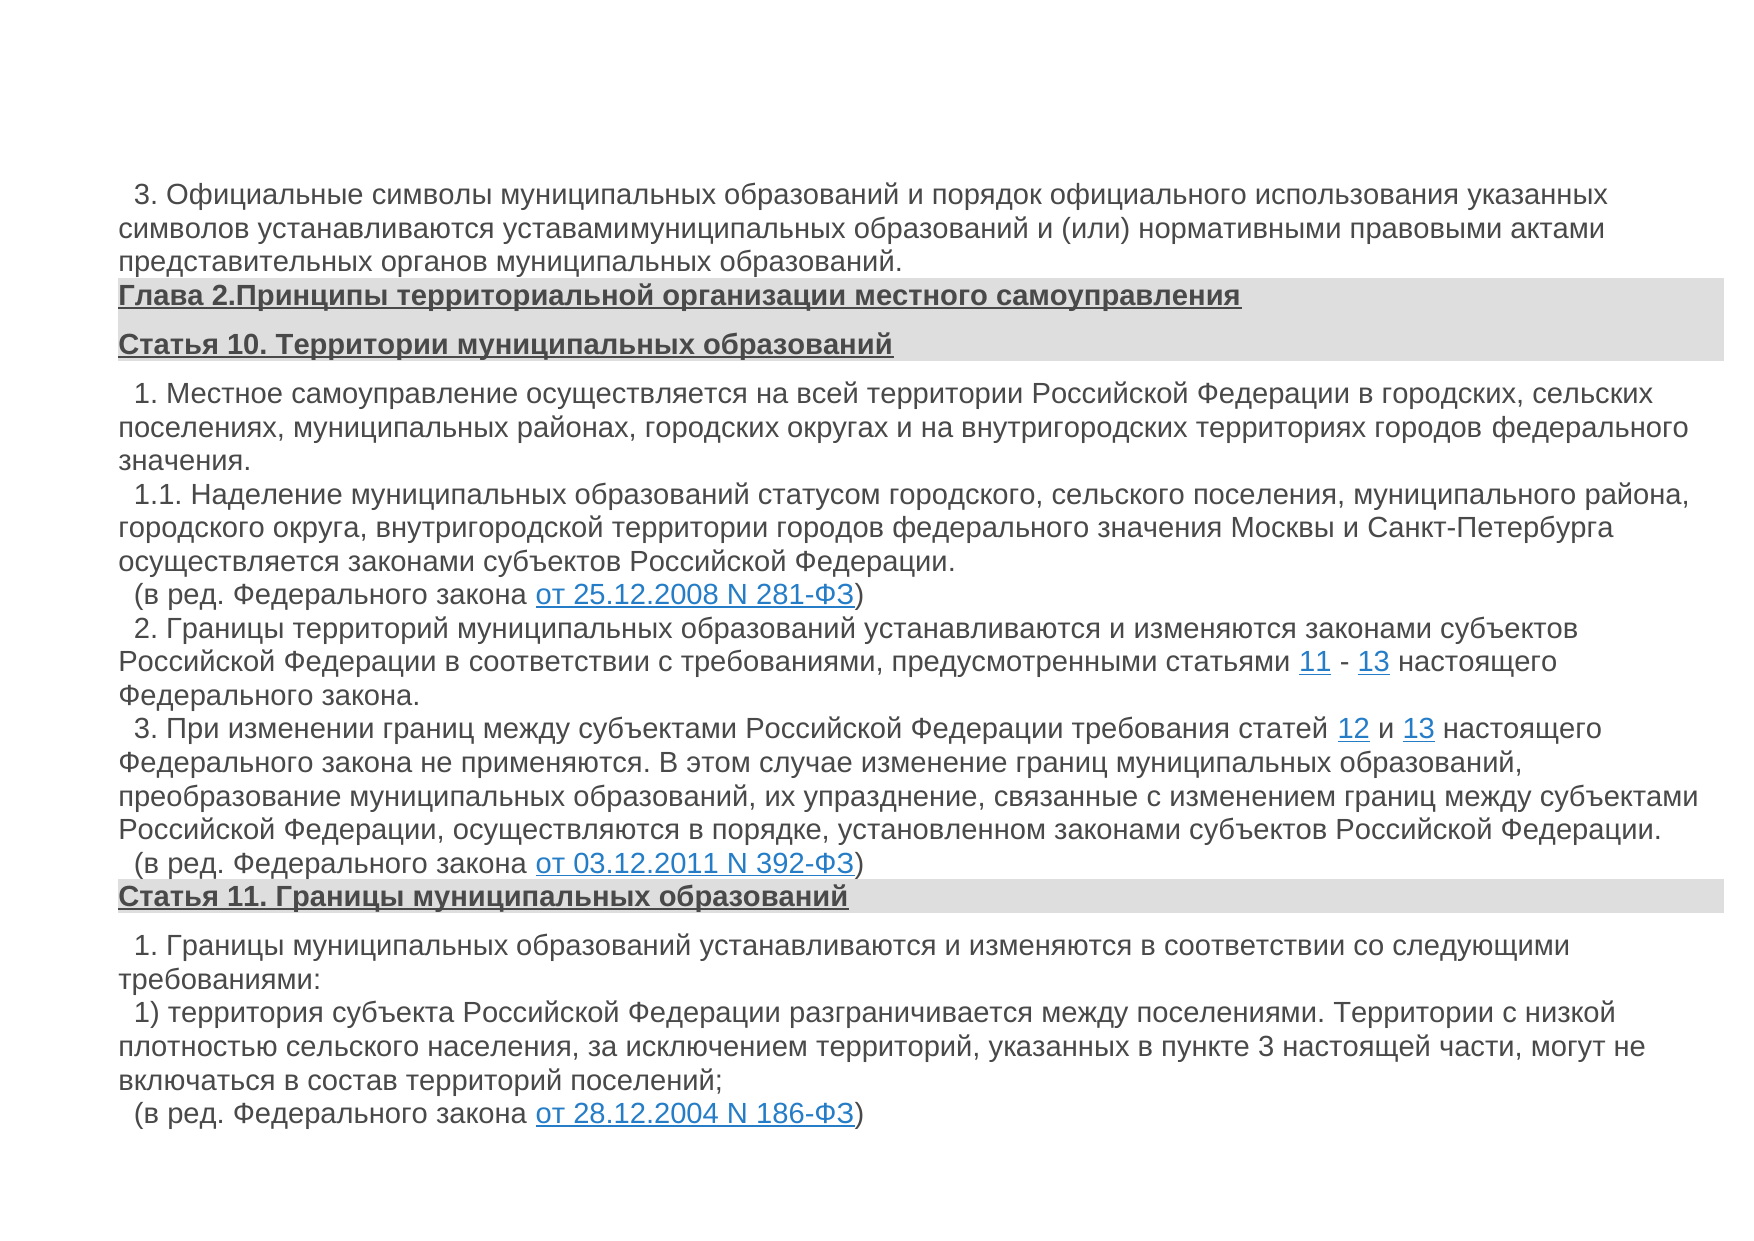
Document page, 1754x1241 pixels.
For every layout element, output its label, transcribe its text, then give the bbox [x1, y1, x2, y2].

text (в ред. Федерального закона от 25.12.2008 N 281-ФЗ) [118, 577, 1724, 611]
text 1. Границы муниципальных образований устанавливаются и изменяются в соответствии со следующими требованиями: [118, 928, 1724, 996]
text Статья 10. Территории муниципальных образований [118, 327, 1724, 361]
text 1. Местное самоуправление осуществляется на всей территории Российской Федерации в городских, сельских поселениях, муниципальных районах, городских округах и на внутригородских территориях городов федерального значения. [118, 376, 1724, 477]
text 1) территория субъекта Российской Федерации разграничивается между поселениями. Территории с низкой плотностью сельского населения, за исключением территорий, указанных в пункте 3 настоящей части, могут не включаться в состав территорий поселений; [118, 996, 1724, 1096]
text 1.1. Наделение муниципальных образований статусом городского, сельского поселения, муниципального района, городского округа, внутригородской территории городов федерального значения Москвы и Санкт-Петербурга осуществляется законами субъектов Российской Федерации. [118, 477, 1724, 577]
text Статья 11. Границы муниципальных образований [118, 879, 1724, 913]
text 3. Официальные символы муниципальных образований и порядок официального использования указанных символов устанавливаются уставамимуниципальных образований и (или) нормативными правовыми актами представительных органов муниципальных образований. [118, 177, 1724, 278]
text 2. Границы территорий муниципальных образований устанавливаются и изменяются законами субъектов Российской Федерации в соответствии с требованиями, предусмотренными статьями 11 - 13 настоящего Федерального закона. [118, 611, 1724, 712]
text (в ред. Федерального закона от 03.12.2011 N 392-ФЗ) [118, 846, 1724, 879]
text 3. При изменении границ между субъектами Российской Федерации требования статей 12 и 13 настоящего Федерального закона не применяются. В этом случае изменение границ муниципальных образований, преобразование муниципальных образований, их упразднение, связанные с изменением границ между субъектами Российской Федерации, осуществляются в порядке, установленном законами субъектов Российской Федерации. [118, 712, 1724, 846]
text (в ред. Федерального закона от 28.12.2004 N 186-ФЗ) [118, 1096, 1724, 1130]
text Глава 2.Принципы территориальной организации местного самоуправления [118, 278, 1724, 311]
